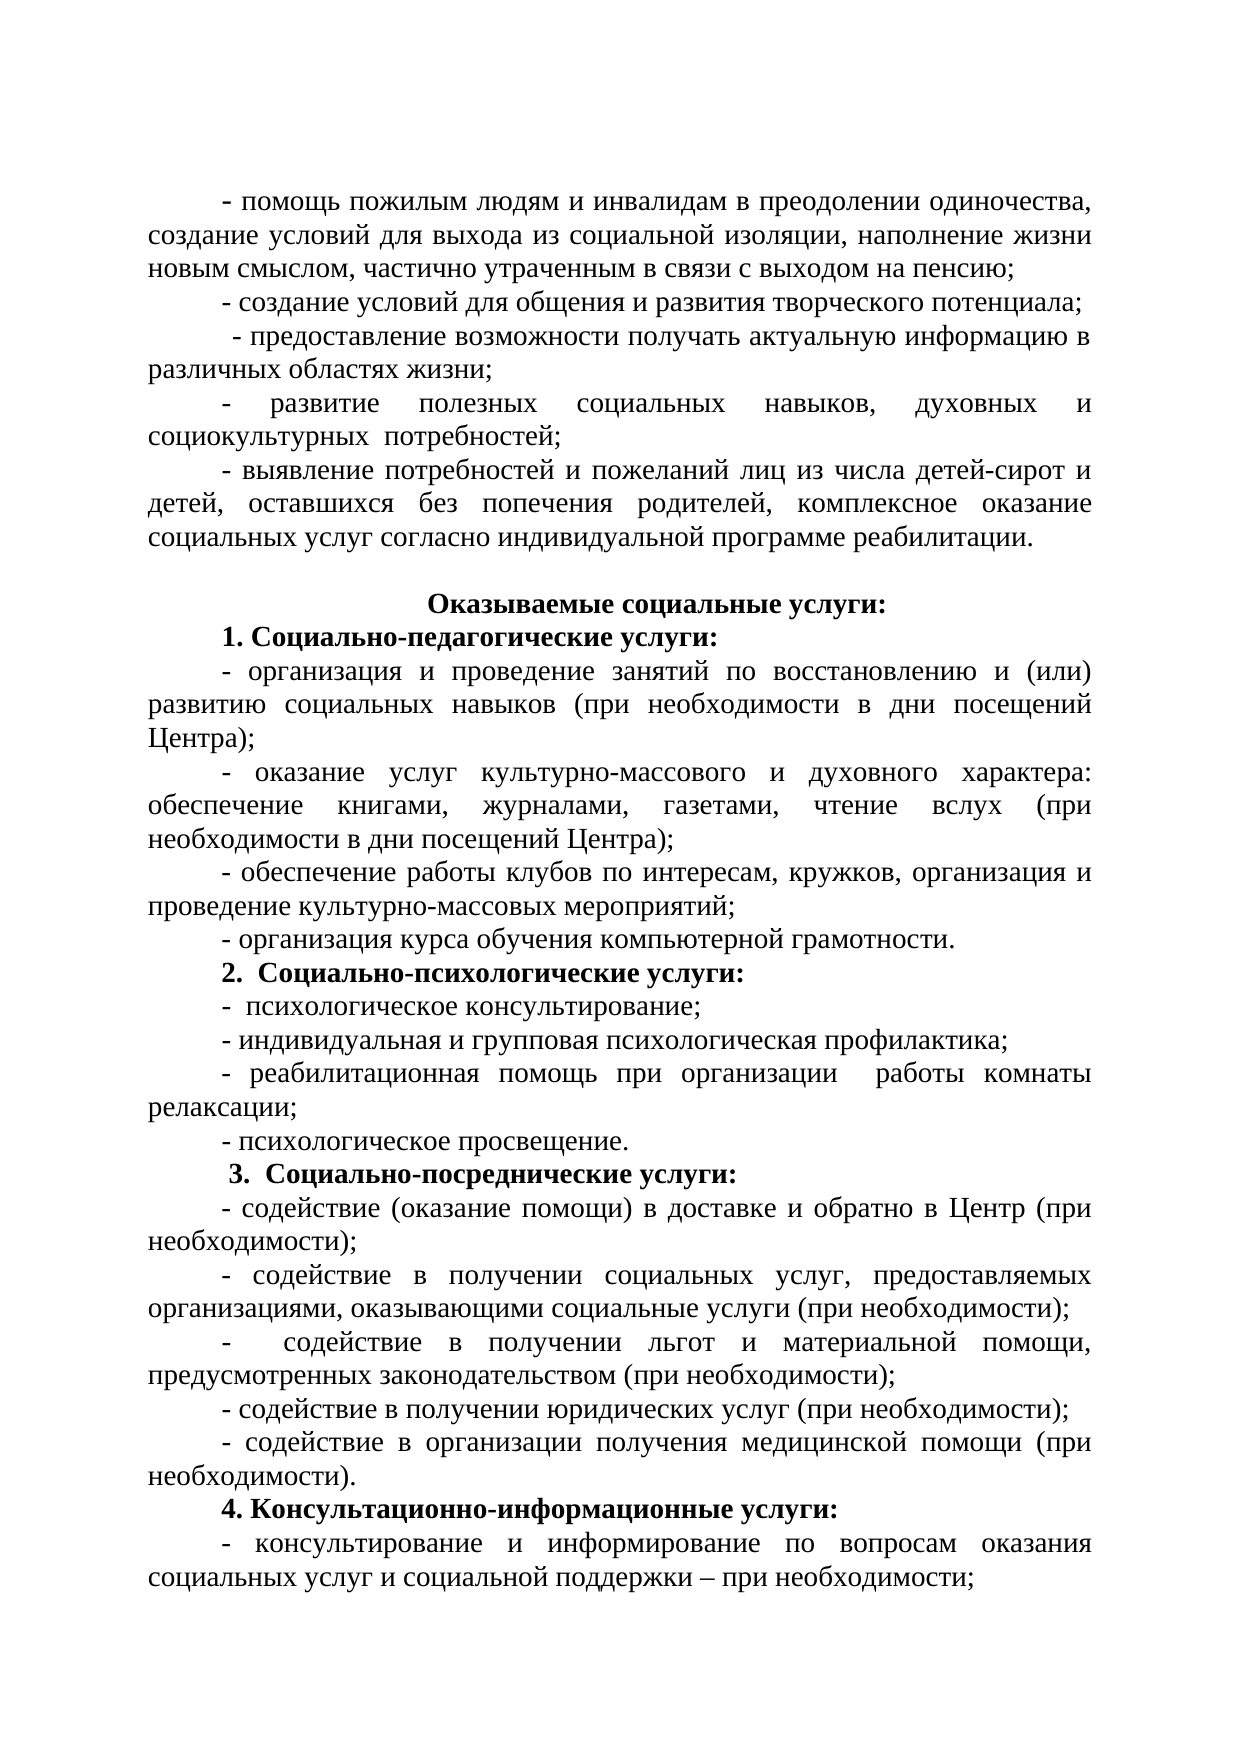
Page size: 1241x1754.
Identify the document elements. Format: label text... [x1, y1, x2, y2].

text 4. Консультационно-информационные услуги: [148, 1492, 1093, 1525]
text - выявление потребностей и пожеланий лиц из числа детей-сирот и детей, оставшихся без попечения родителей, комплексное оказание социальных услуг согласно индивидуальной программе реабилитации. [148, 452, 1093, 552]
text - реабилитационная помощь при организации работы комнаты релаксации; [148, 1056, 1093, 1123]
text - оказание услуг культурно-массового и духовного характера: обеспечение книгами, журналами, газетами, чтение вслух (при необходимости в дни посещений Центра); [148, 754, 1093, 854]
text - организация и проведение занятий по восстановлению и (или) развитию социальных навыков (при необходимости в дни посещений Центра); [148, 653, 1093, 754]
text - психологическое просвещение. [148, 1123, 1093, 1156]
text - индивидуальная и групповая психологическая профилактика; [148, 1022, 1093, 1056]
text - содействие в получении юридических услуг (при необходимости); [148, 1391, 1093, 1424]
text - создание условий для общения и развития творческого потенциала; [148, 284, 1093, 318]
text - содействие в получении социальных услуг, предоставляемых организациями, оказывающими социальные услуги (при необходимости); [148, 1257, 1093, 1324]
text 2. Социально-психологические услуги: [148, 955, 1093, 988]
text - развитие полезных социальных навыков, духовных и социокультурных потребностей; [148, 385, 1093, 452]
text - консультирование и информирование по вопросам оказания социальных услуг и социальной поддержки – при необходимости; [148, 1525, 1093, 1592]
text 3. Социально-посреднические услуги: [221, 1156, 1093, 1190]
text - помощь пожилым людям и инвалидам в преодолении одиночества, создание условий для выхода из социальной изоляции, наполнение жизни новым смыслом, частично утраченным в связи с выходом на пенсию; [148, 181, 1093, 284]
text - обеспечение работы клубов по интересам, кружков, организация и проведение культурно-массовых мероприятий; [148, 854, 1093, 921]
text - содействие (оказание помощи) в доставке и обратно в Центр (при необходимости); [148, 1190, 1093, 1257]
text - содействие в организации получения медицинской помощи (при необходимости). [148, 1424, 1093, 1492]
text 1. Социально-педагогические услуги: [148, 619, 1093, 653]
text Оказываемые социальные услуги: [148, 586, 1093, 619]
text - психологическое консультирование; [148, 988, 1093, 1022]
text - предоставление возможности получать актуальную информацию в различных областях жизни; [148, 318, 1093, 385]
text - содействие в получении льгот и материальной помощи, предусмотренных законодательством (при необходимости); [148, 1324, 1093, 1391]
text - организация курса обучения компьютерной грамотности. [148, 921, 1093, 955]
